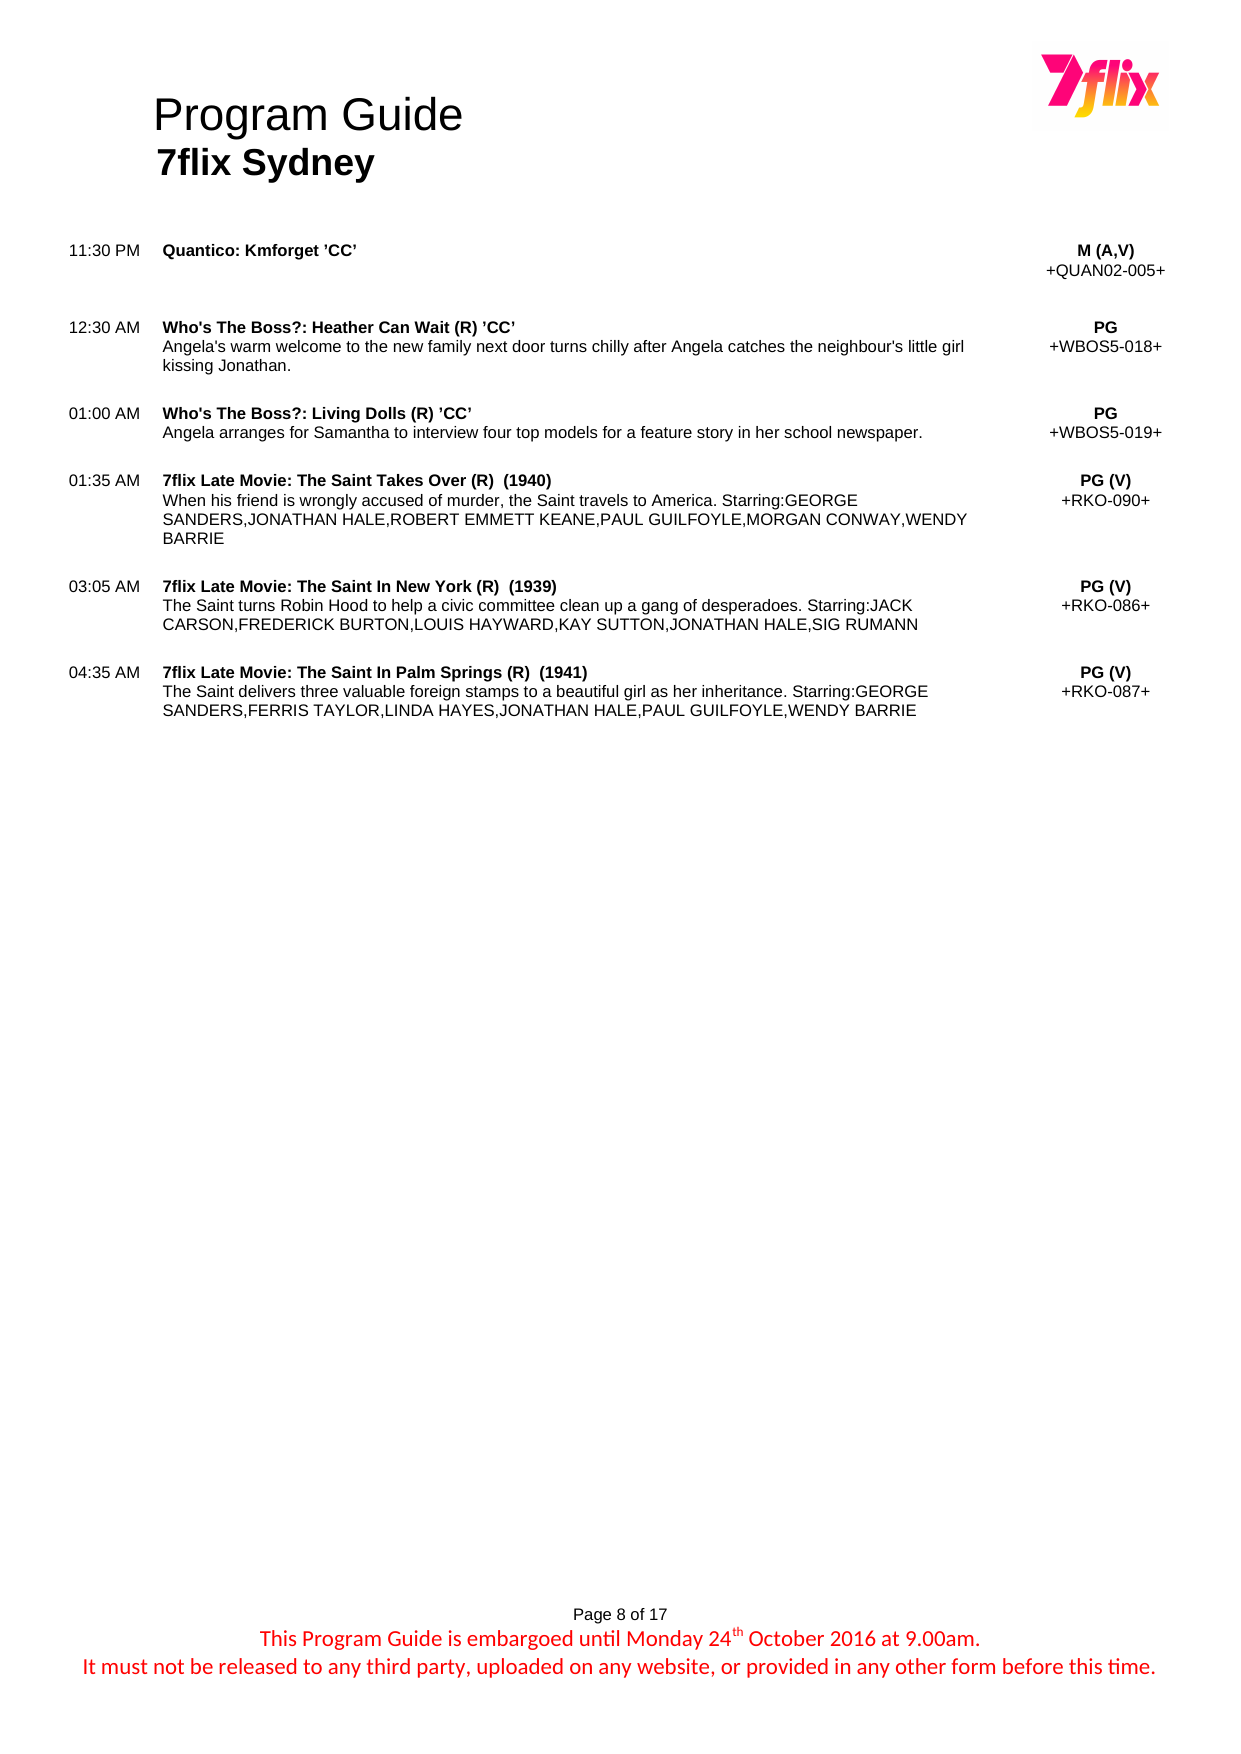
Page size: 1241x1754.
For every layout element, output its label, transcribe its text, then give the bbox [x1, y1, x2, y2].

table_header M (A,V) +QUAN02-005+ [1022, 241, 1189, 289]
table_header 7flix Late Movie: The Saint In New York (R) (1939) The Saint turns Robin Hood to help a civic committee clean up a gang of desperadoes. Starring:JACK CARSON,FREDERICK BURTON,LOUIS HAYWARD,KAY SUTTON,JONATHAN HALE,SIG RUMANN [151, 577, 1022, 634]
table_header Who's The Boss?: Living Dolls (R) ’CC’ Angela arranges for Samantha to interview four top models for a feature story in her school newspaper. [151, 404, 1022, 442]
picture [1031, 41, 1170, 131]
table_header Quantico: Kmforget ’CC’ [151, 241, 1022, 289]
table_header PG +WBOS5-018+ [1022, 318, 1189, 375]
table_header PG (V) +RKO-087+ [1022, 663, 1189, 720]
table_header 7flix Late Movie: The Saint In Palm Springs (R) (1941) The Saint delivers three valuable foreign stamps to a beautiful girl as her inheritance. Starring:GEORGE SANDERS,FERRIS TAYLOR,LINDA HAYES,JONATHAN HALE,PAUL GUILFOYLE,WENDY BARRIE [151, 663, 1022, 720]
table_header 11:30 PM [51, 241, 151, 289]
table_header 7flix Late Movie: The Saint Takes Over (R) (1940) When his friend is wrongly accused of murder, the Saint travels to America. Starring:GEORGE SANDERS,JONATHAN HALE,ROBERT EMMETT KEANE,PAUL GUILFOYLE,MORGAN CONWAY,WENDY BARRIE [151, 471, 1022, 548]
table_header PG (V) +RKO-086+ [1022, 577, 1189, 634]
table_header Who's The Boss?: Heather Can Wait (R) ’CC’ Angela's warm welcome to the new family next door turns chilly after Angela catches the neighbour's little girl kissing Jonathan. [151, 318, 1022, 375]
table_header PG +WBOS5-019+ [1022, 404, 1189, 442]
table_header 04:35 AM [51, 663, 151, 720]
table_header 12:30 AM [51, 318, 151, 375]
table_header 01:35 AM [51, 471, 151, 548]
table_header 01:00 AM [51, 404, 151, 442]
table_header 03:05 AM [51, 577, 151, 634]
table_header PG (V) +RKO-090+ [1022, 471, 1189, 548]
